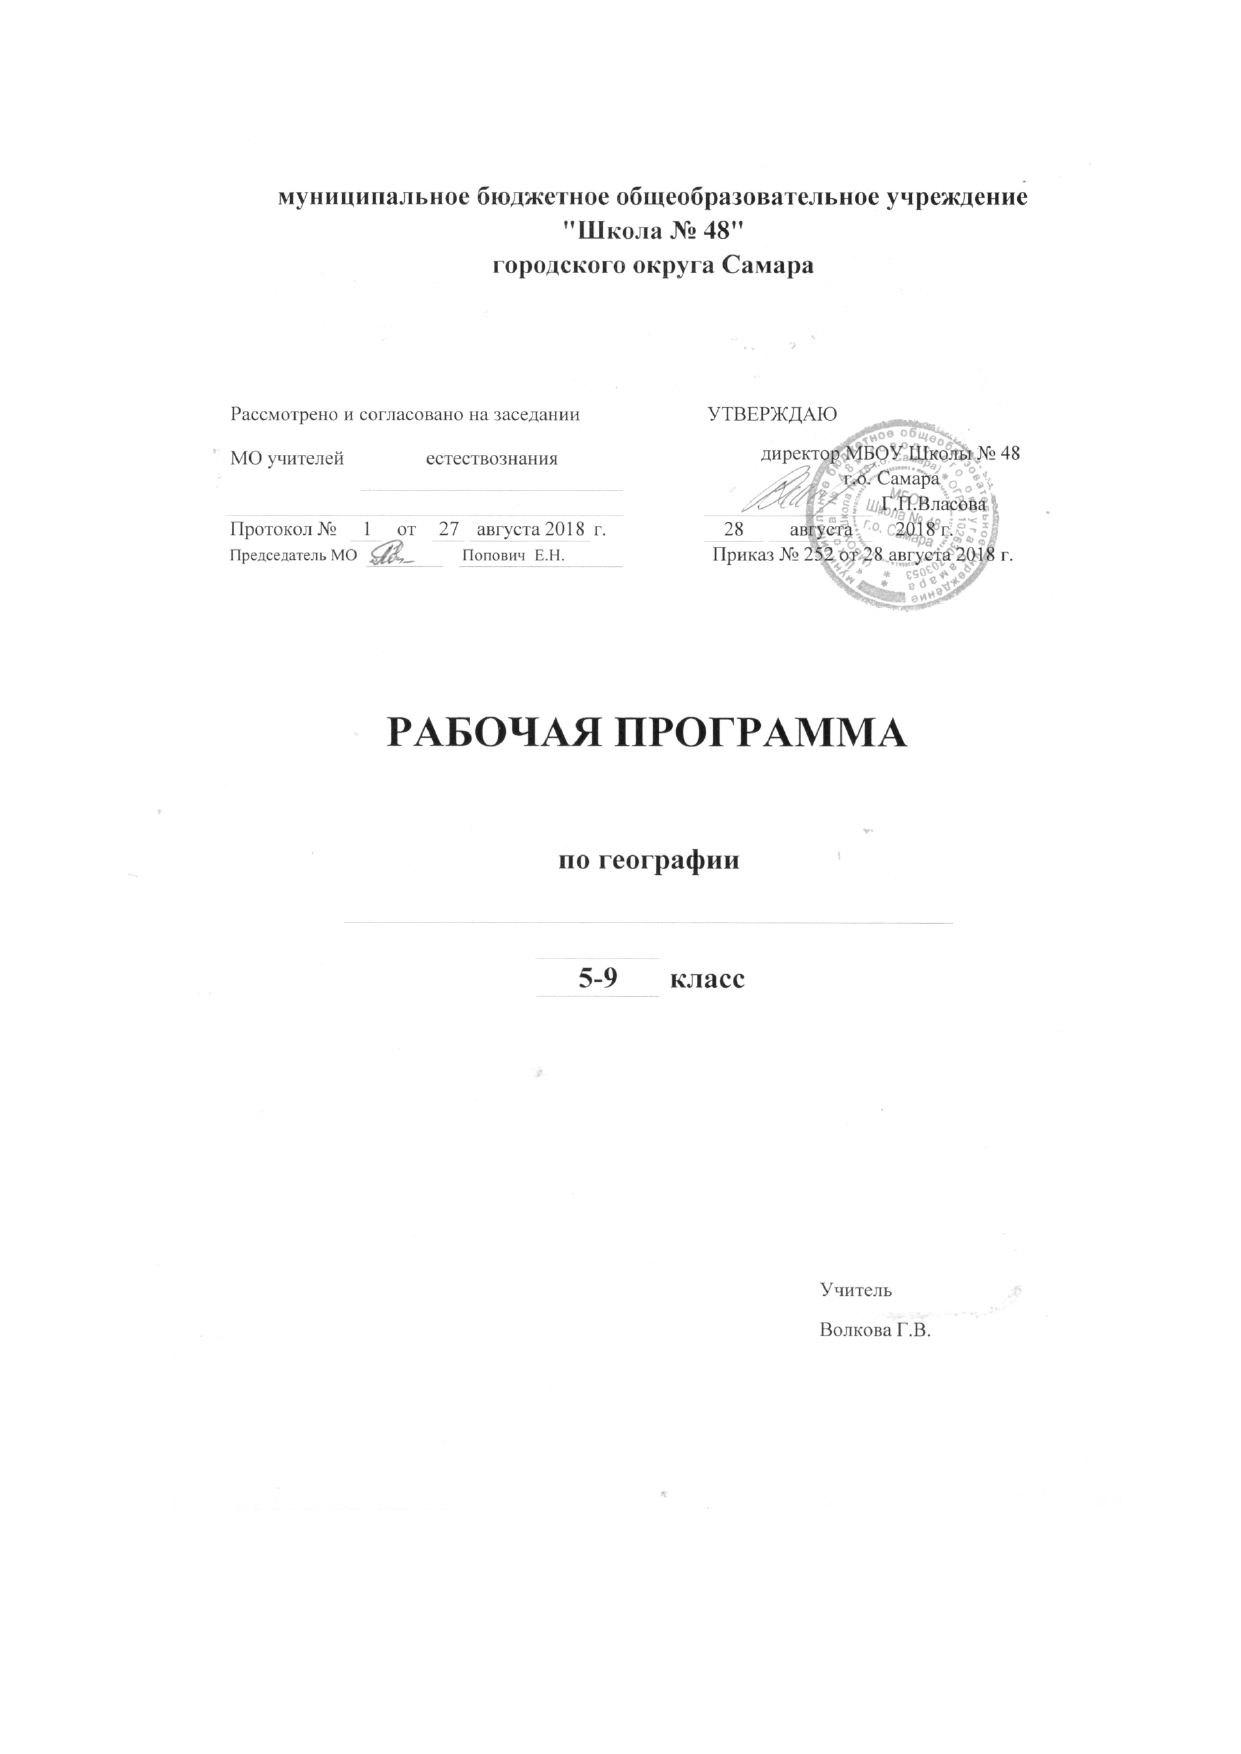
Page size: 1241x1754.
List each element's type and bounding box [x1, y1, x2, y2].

picture [118, 118, 1122, 1532]
